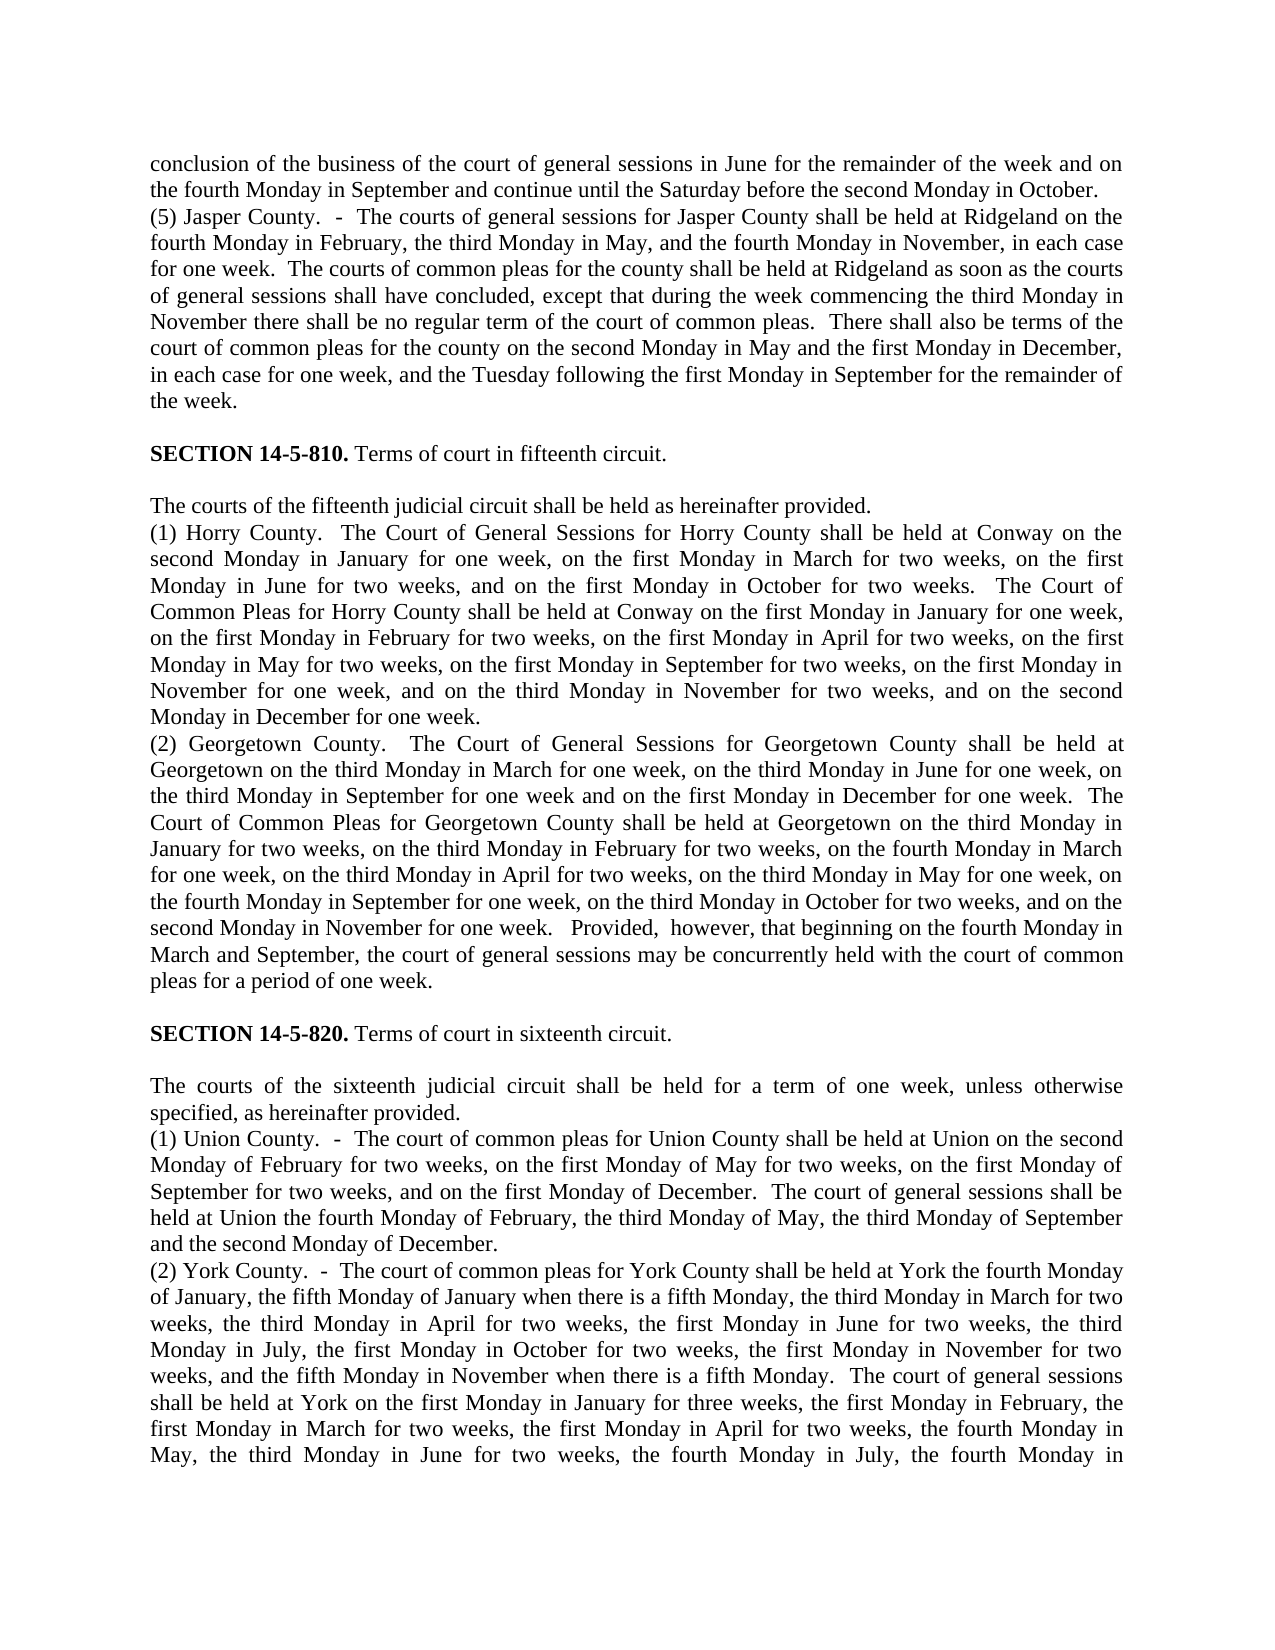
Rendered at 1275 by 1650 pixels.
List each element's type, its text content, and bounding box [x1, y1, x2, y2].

text The courts of the sixteenth judicial circuit shall be held for a term of one week, unless otherwise specified, as hereinafter provided. [150, 1072, 1125, 1125]
text (2) Georgetown County. The Court of General Sessions for Georgetown County shall be held at Georgetown on the third Monday in March for one week, on the third Monday in June for one week, on the third Monday in September for one week and on the first Monday in December for one week. The Court of Common Pleas for Georgetown County shall be held at Georgetown on the third Monday in January for two weeks, on the third Monday in February for two weeks, on the fourth Monday in March for one week, on the third Monday in April for two weeks, on the third Monday in May for one week, on the fourth Monday in September for one week, on the third Monday in October for two weeks, and on the second Monday in November for one week. Provided, however, that beginning on the fourth Monday in March and September, the court of general sessions may be concurrently held with the court of common pleas for a period of one week. [150, 730, 1125, 993]
text (5) Jasper County. - The courts of general sessions for Jasper County shall be held at Ridgeland on the fourth Monday in February, the third Monday in May, and the fourth Monday in November, in each case for one week. The courts of common pleas for the county shall be held at Ridgeland as soon as the courts of general sessions shall have concluded, except that during the week commencing the third Monday in November there shall be no regular term of the court of common pleas. There shall also be terms of the court of common pleas for the county on the second Monday in May and the first Monday in December, in each case for one week, and the Tuesday following the first Monday in September for the remainder of the week. [150, 203, 1125, 413]
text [150, 1257, 1125, 1468]
text (1) Horry County. The Court of General Sessions for Horry County shall be held at Conway on the second Monday in January for one week, on the first Monday in March for two weeks, on the first Monday in June for two weeks, and on the first Monday in October for two weeks. The Court of Common Pleas for Horry County shall be held at Conway on the first Monday in January for one week, on the first Monday in February for two weeks, on the first Monday in April for two weeks, on the first Monday in May for two weeks, on the first Monday in September for two weeks, on the first Monday in November for one week, and on the third Monday in November for two weeks, and on the second Monday in December for one week. [150, 519, 1125, 730]
text SECTION 14-5-820. Terms of court in sixteenth circuit. [150, 1020, 1125, 1046]
text (1) Union County. - The court of common pleas for Union County shall be held at Union on the second Monday of February for two weeks, on the first Monday of May for two weeks, on the first Monday of September for two weeks, and on the first Monday of December. The court of general sessions shall be held at Union the fourth Monday of February, the third Monday of May, the third Monday of September and the second Monday of December. [150, 1125, 1125, 1257]
text SECTION 14-5-810. Terms of court in fifteenth circuit. [150, 440, 1125, 466]
text The courts of the fifteenth judicial circuit shall be held as hereinafter provided. [150, 493, 1125, 519]
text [150, 150, 1125, 203]
